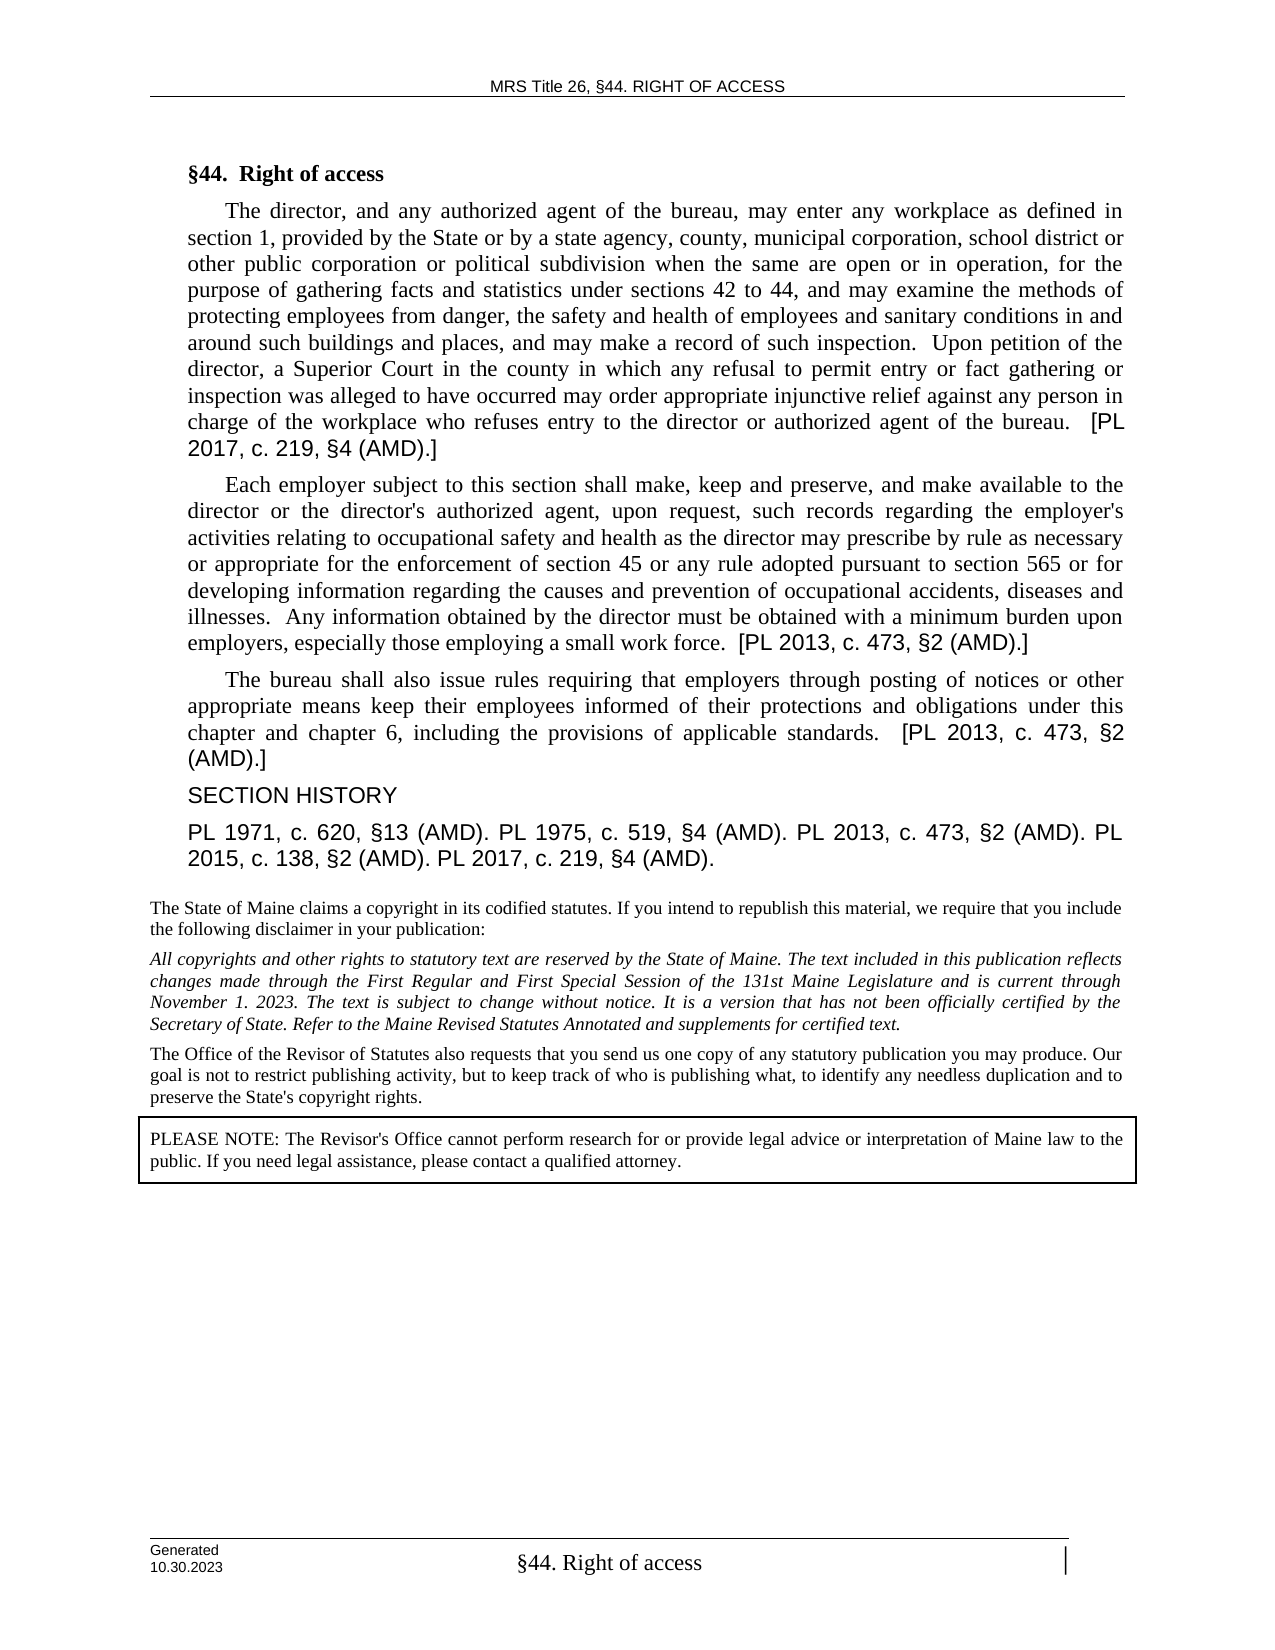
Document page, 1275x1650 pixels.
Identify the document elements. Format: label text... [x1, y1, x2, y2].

text PL 1971, c. 620, §13 (AMD). PL 1975, c. 519, §4 (AMD). PL 2013, c. 473, §2 (AMD). PL 2015, c. 138, §2 (AMD). PL 2017, c. 219, §4 (AMD). [187, 819, 1125, 872]
text SECTION HISTORY [187, 782, 1125, 808]
text All copyrights and other rights to statutory text are reserved by the State of Maine. The text included in this publication reflects changes made through the First Regular and First Special Session of the 131st Maine Legislature and is current through November 1. 2023 . The text is subject to change without notice. It is a version that has not been officially certified by the Secretary of State. Refer to the Maine Revised Statutes Annotated and supplements for certified text. [150, 948, 1125, 1034]
text PLEASE NOTE: The Revisor's Office cannot perform research for or provide legal advice or interpretation of Maine law to the public. If you need legal assistance, please contact a qualified attorney. [140, 1118, 1135, 1182]
text The Office of the Revisor of Statutes also requests that you send us one copy of any statutory publication you may produce. Our goal is not to restrict publishing activity, but to keep track of who is publishing what, to identify any needless duplication and to preserve the State's copyright rights. [150, 1043, 1125, 1107]
text §44. Right of access [187, 160, 1125, 187]
text The director, and any authorized agent of the bureau, may enter any workplace as defined in section 1, provided by the State or by a state agency, county, municipal corporation, school district or other public corporation or political subdivision when the same are open or in operation, for the purpose of gathering facts and statistics under sections 42 to 44, and may examine the methods of protecting employees from danger, the safety and health of employees and sanitary conditions in and around such buildings and places, and may make a record of such inspection. Upon petition of the director, a Superior Court in the county in which any refusal to permit entry or fact gathering or inspection was alleged to have occurred may order appropriate injunctive relief against any person in charge of the workplace who refuses entry to the director or authorized agent of the bureau. [PL 2017, c. 219, §4 (AMD).] [187, 197, 1125, 461]
text The State of Maine claims a copyright in its codified statutes. If you intend to republish this material, we require that you include the following disclaimer in your publication: [150, 897, 1125, 940]
text Each employer subject to this section shall make, keep and preserve, and make available to the director or the director's authorized agent, upon request, such records regarding the employer's activities relating to occupational safety and health as the director may prescribe by rule as necessary or appropriate for the enforcement of section 45 or any rule adopted pursuant to section 565 or for developing information regarding the causes and prevention of occupational accidents, diseases and illnesses. Any information obtained by the director must be obtained with a minimum burden upon employers, especially those employing a small work force. [PL 2013, c. 473, §2 (AMD).] [187, 471, 1125, 656]
text The bureau shall also issue rules requiring that employers through posting of notices or other appropriate means keep their employees informed of their protections and obligations under this chapter and chapter 6, including the provisions of applicable standards. [PL 2013, c. 473, §2 (AMD).] [187, 666, 1125, 772]
